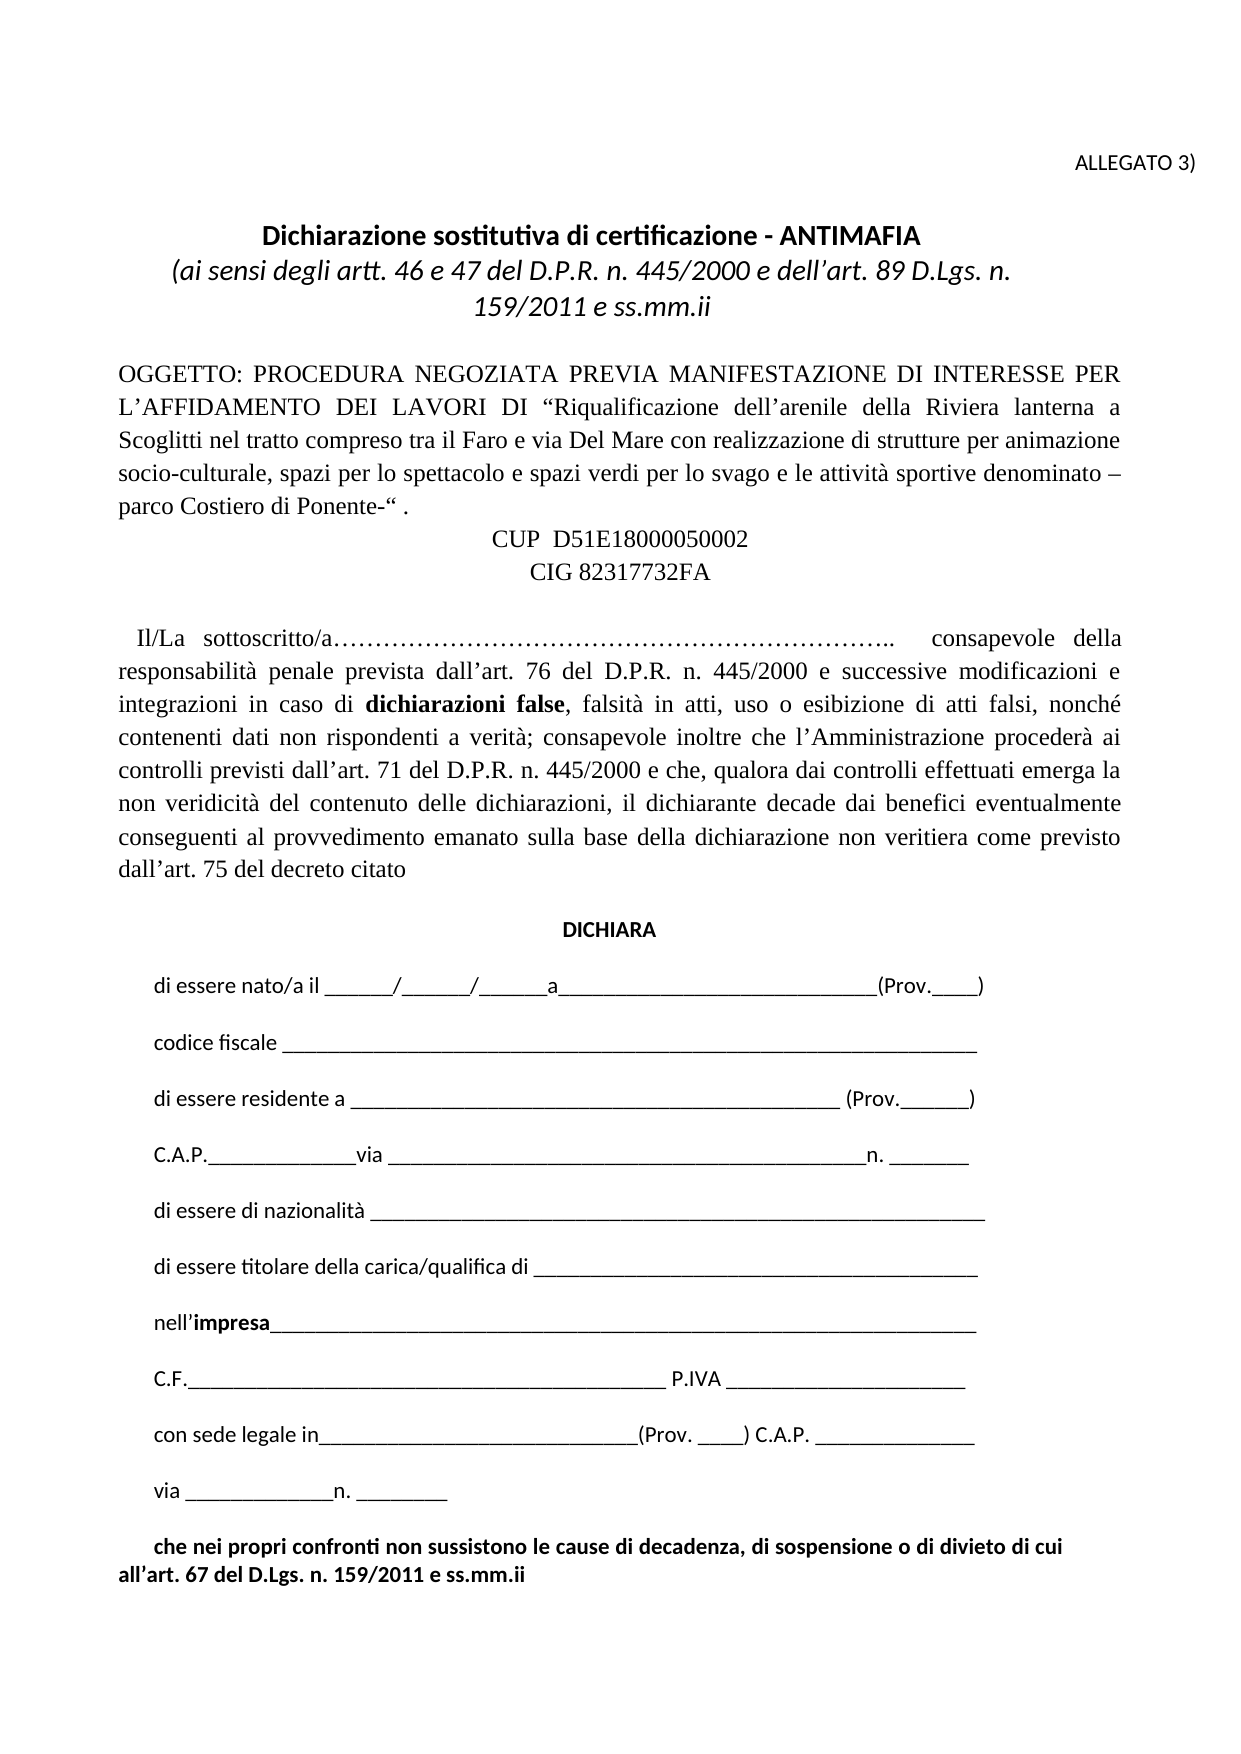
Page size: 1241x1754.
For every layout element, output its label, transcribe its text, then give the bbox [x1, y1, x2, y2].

text di essere di nazionalità ______________________________________________________ [118, 1196, 1065, 1224]
text (ai sensi degli artt. 46 e 47 del D.P.R. n. 445/2000 e dell’art. 89 D.Lgs. n. 159/2011 e ss.mm.ii [118, 252, 1065, 324]
text con sede legale in____________________________(Prov. ____) C.A.P. ______________ [118, 1420, 1065, 1448]
text codice fiscale _____________________________________________________________ [118, 1028, 1065, 1056]
text CUP D51E18000050002 [118, 524, 1122, 553]
text di essere residente a ___________________________________________ (Prov.______) [118, 1084, 1065, 1112]
text Il/La sottoscritto/a………………………………………………………….. consapevole della responsabilità penale prevista dall’art. 76 del D.P.R. n. 445/2000 e successive modificazioni e integrazioni in caso di dichiarazioni false, falsità in atti, uso o esibizione di atti falsi, nonché contenenti dati non rispondenti a verità; consapevole inoltre che l’Amministrazione procederà ai controlli previsti dall’art. 71 del D.P.R. n. 445/2000 e che, qualora dai controlli effettuati emerga la non veridicità del contenuto delle dichiarazioni, il dichiarante decade dai benefici eventualmente conseguenti al provvedimento emanato sulla base della dichiarazione non veritiera come previsto dall’art. 75 del decreto citato [118, 623, 1122, 883]
text OGGETTO: PROCEDURA NEGOZIATA PREVIA MANIFESTAZIONE DI INTERESSE PER L’AFFIDAMENTO DEI LAVORI DI “Riqualificazione dell’arenile della Riviera lanterna a Scoglitti nel tratto compreso tra il Faro e via Del Mare con realizzazione di strutture per animazione socio-culturale, spazi per lo spettacolo e spazi verdi per lo svago e le attività sportive denominato – parco Costiero di Ponente-“ . [118, 359, 1122, 520]
text via _____________n. ________ [118, 1476, 1065, 1504]
text di essere nato/a il ______/______/______a____________________________(Prov.____) [118, 972, 1065, 1000]
text che nei propri confronti non sussistono le cause di decadenza, di sospensione o di divieto di cui all’art. 67 del D.Lgs. n. 159/2011 e ss.mm.ii [118, 1532, 1065, 1588]
text C.F.__________________________________________ P.IVA _____________________ [118, 1364, 1065, 1392]
text ALLEGATO 3) [118, 148, 1196, 176]
text C.A.P._____________via __________________________________________n. _______ [118, 1140, 1065, 1168]
text CIG 82317732FA [118, 557, 1122, 586]
text Dichiarazione sostitutiva di certificazione - ANTIMAFIA [118, 217, 1065, 252]
text nell’impresa______________________________________________________________ [118, 1308, 1065, 1336]
text DICHIARA [118, 916, 1065, 944]
text di essere titolare della carica/qualifica di _______________________________________ [118, 1252, 1065, 1280]
